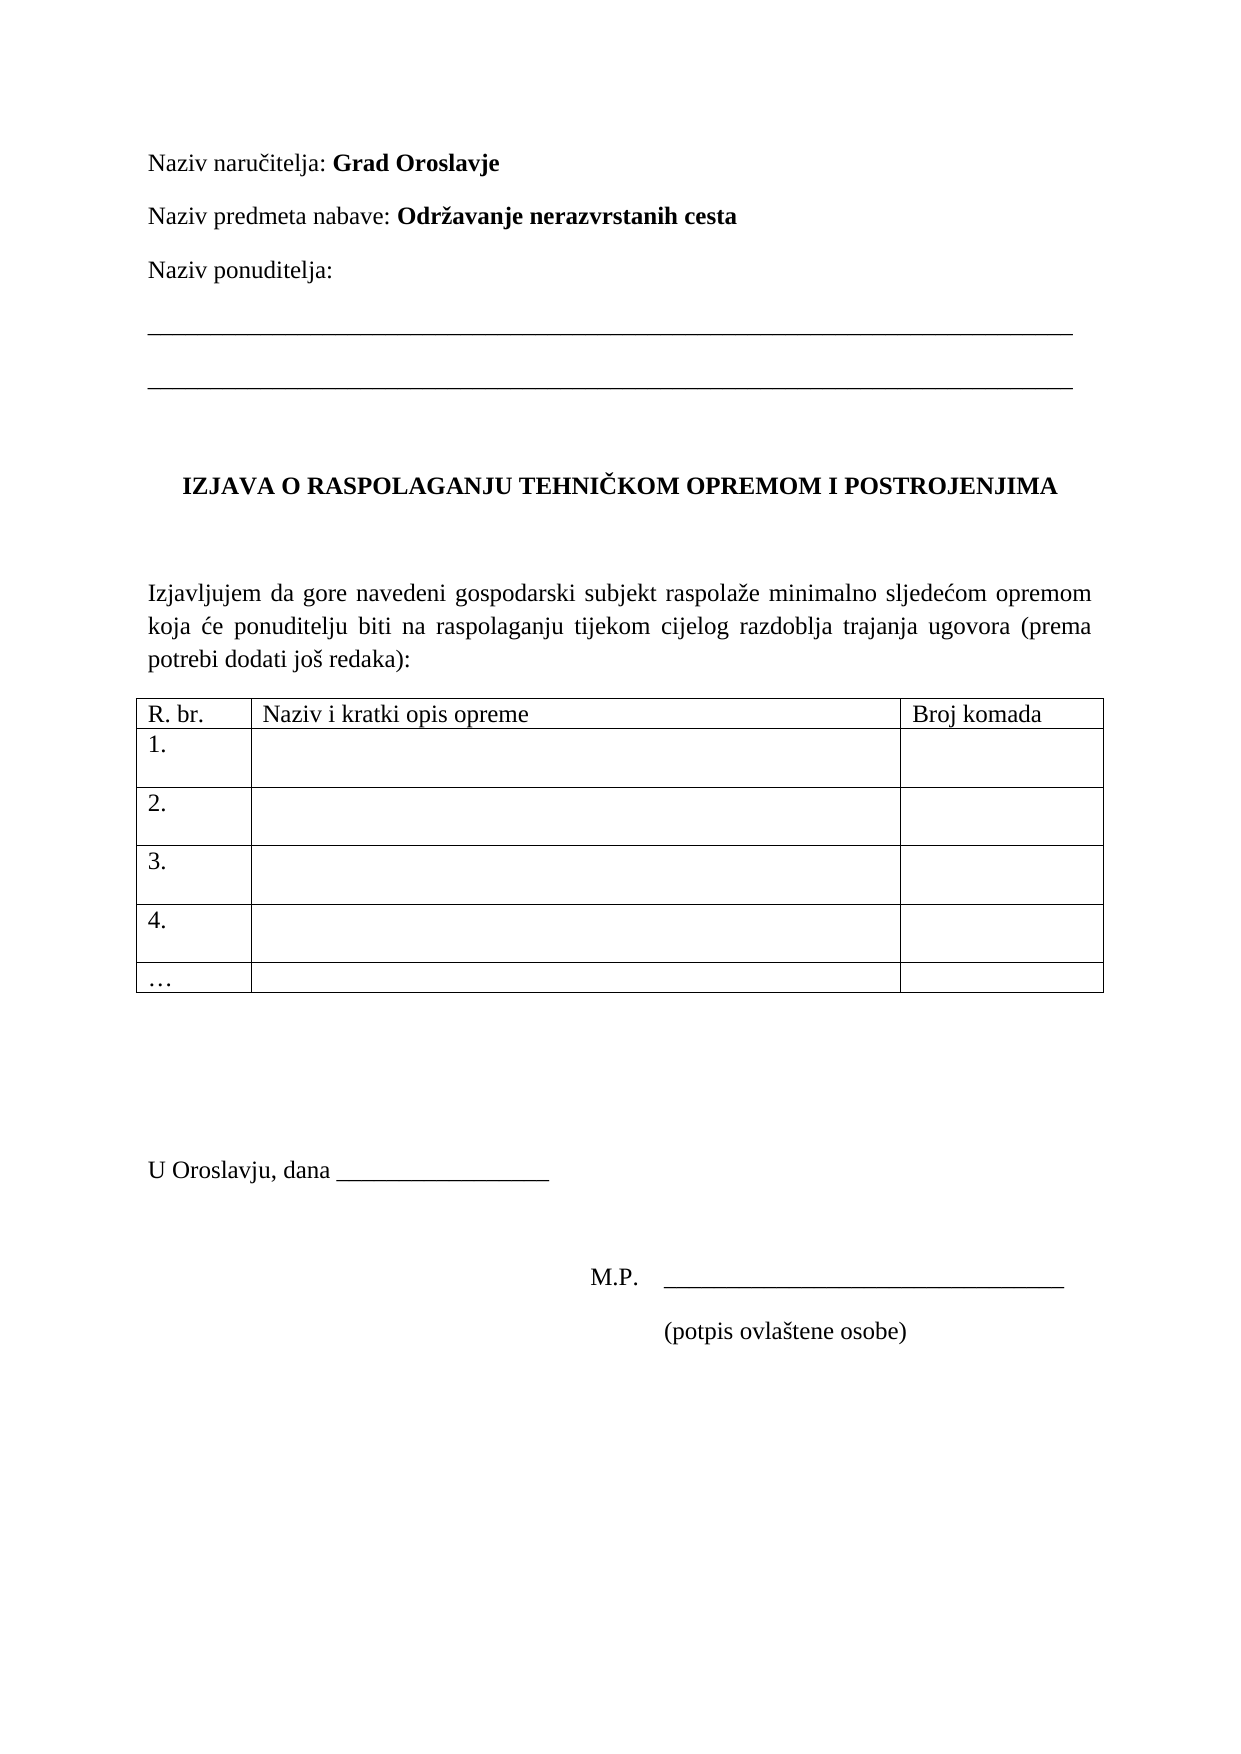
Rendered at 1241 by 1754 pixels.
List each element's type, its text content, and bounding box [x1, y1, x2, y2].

table_cell [901, 905, 1103, 962]
text (potpis ovlaštene osobe) [148, 1316, 1093, 1345]
text __________________________________________________________________________ [148, 309, 1093, 338]
text Naziv naručitelja: Grad Oroslavje [148, 148, 1093, 176]
table_cell [252, 963, 900, 992]
table_cell [252, 788, 900, 845]
table_cell [252, 846, 900, 904]
table_cell … [137, 963, 251, 992]
text U Oroslavju, dana _________________ [148, 1155, 1093, 1183]
table_cell 3. [137, 846, 251, 904]
table_cell [252, 905, 900, 962]
table_cell 2. [137, 788, 251, 845]
table_cell 4. [137, 905, 251, 962]
text M.P. ________________________________ [148, 1262, 1093, 1291]
text Izjavljujem da gore navedeni gospodarski subjekt raspolaže minimalno sljedećom opremom koja će ponuditelju biti na raspolaganju tijekom cijelog razdoblja trajanja ugovora (prema potrebi dodati još redaka): [148, 578, 1093, 673]
table_cell [252, 729, 900, 787]
table_header R. br. [137, 699, 251, 728]
table_header Naziv i kratki opis opreme [252, 699, 900, 728]
table_cell [901, 963, 1103, 992]
table_cell [901, 729, 1103, 787]
text Naziv predmeta nabave: Održavanje nerazvrstanih cesta [148, 201, 1093, 230]
table_cell [901, 788, 1103, 845]
table_header Broj komada [901, 699, 1103, 728]
text IZJAVA O RASPOLAGANJU TEHNIČKOM OPREMOM I POSTROJENJIMA [148, 471, 1093, 499]
table_cell [901, 846, 1103, 904]
table_cell 1. [137, 729, 251, 787]
text __________________________________________________________________________ [148, 363, 1093, 392]
text Naziv ponuditelja: [148, 255, 1093, 284]
